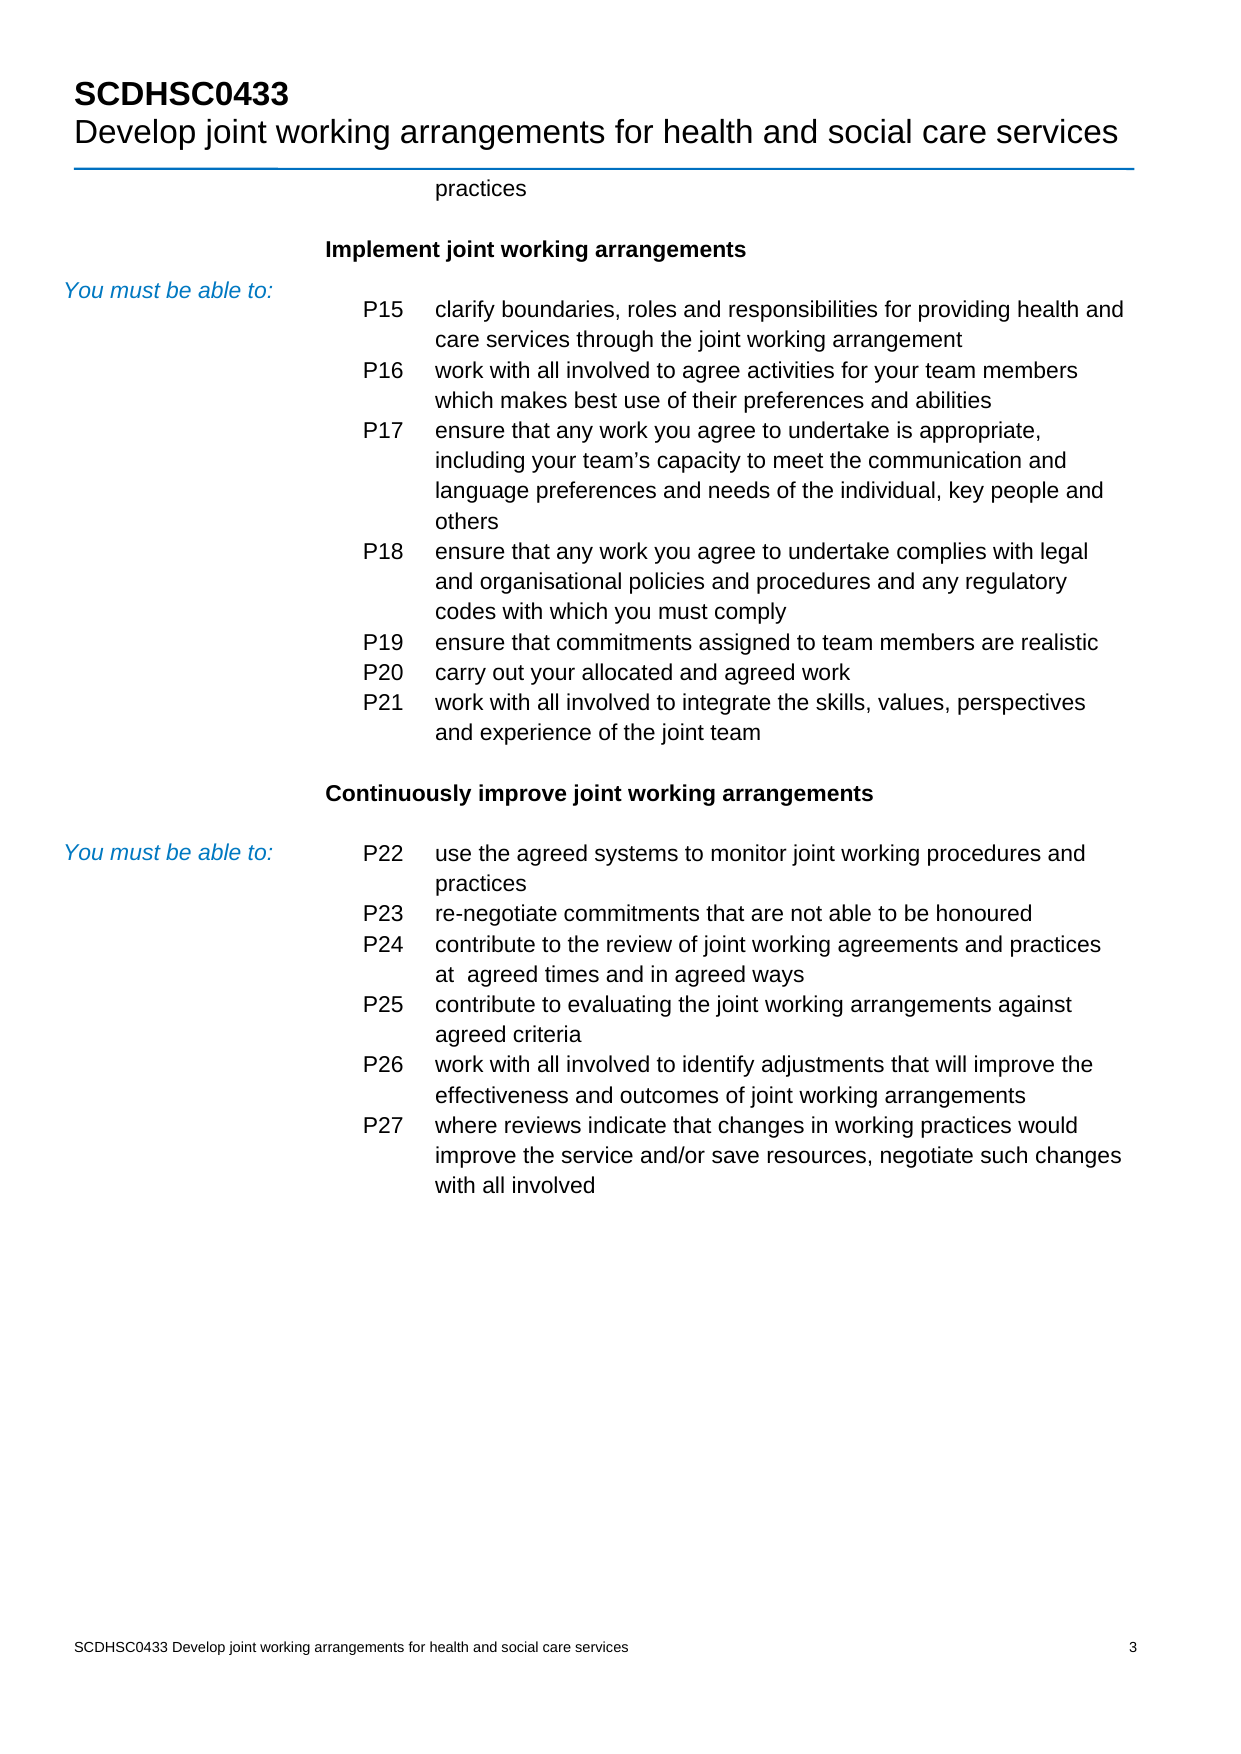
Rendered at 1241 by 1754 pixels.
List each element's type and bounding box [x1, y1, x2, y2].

table_header [52, 175, 314, 1233]
table_header [314, 175, 1137, 1233]
